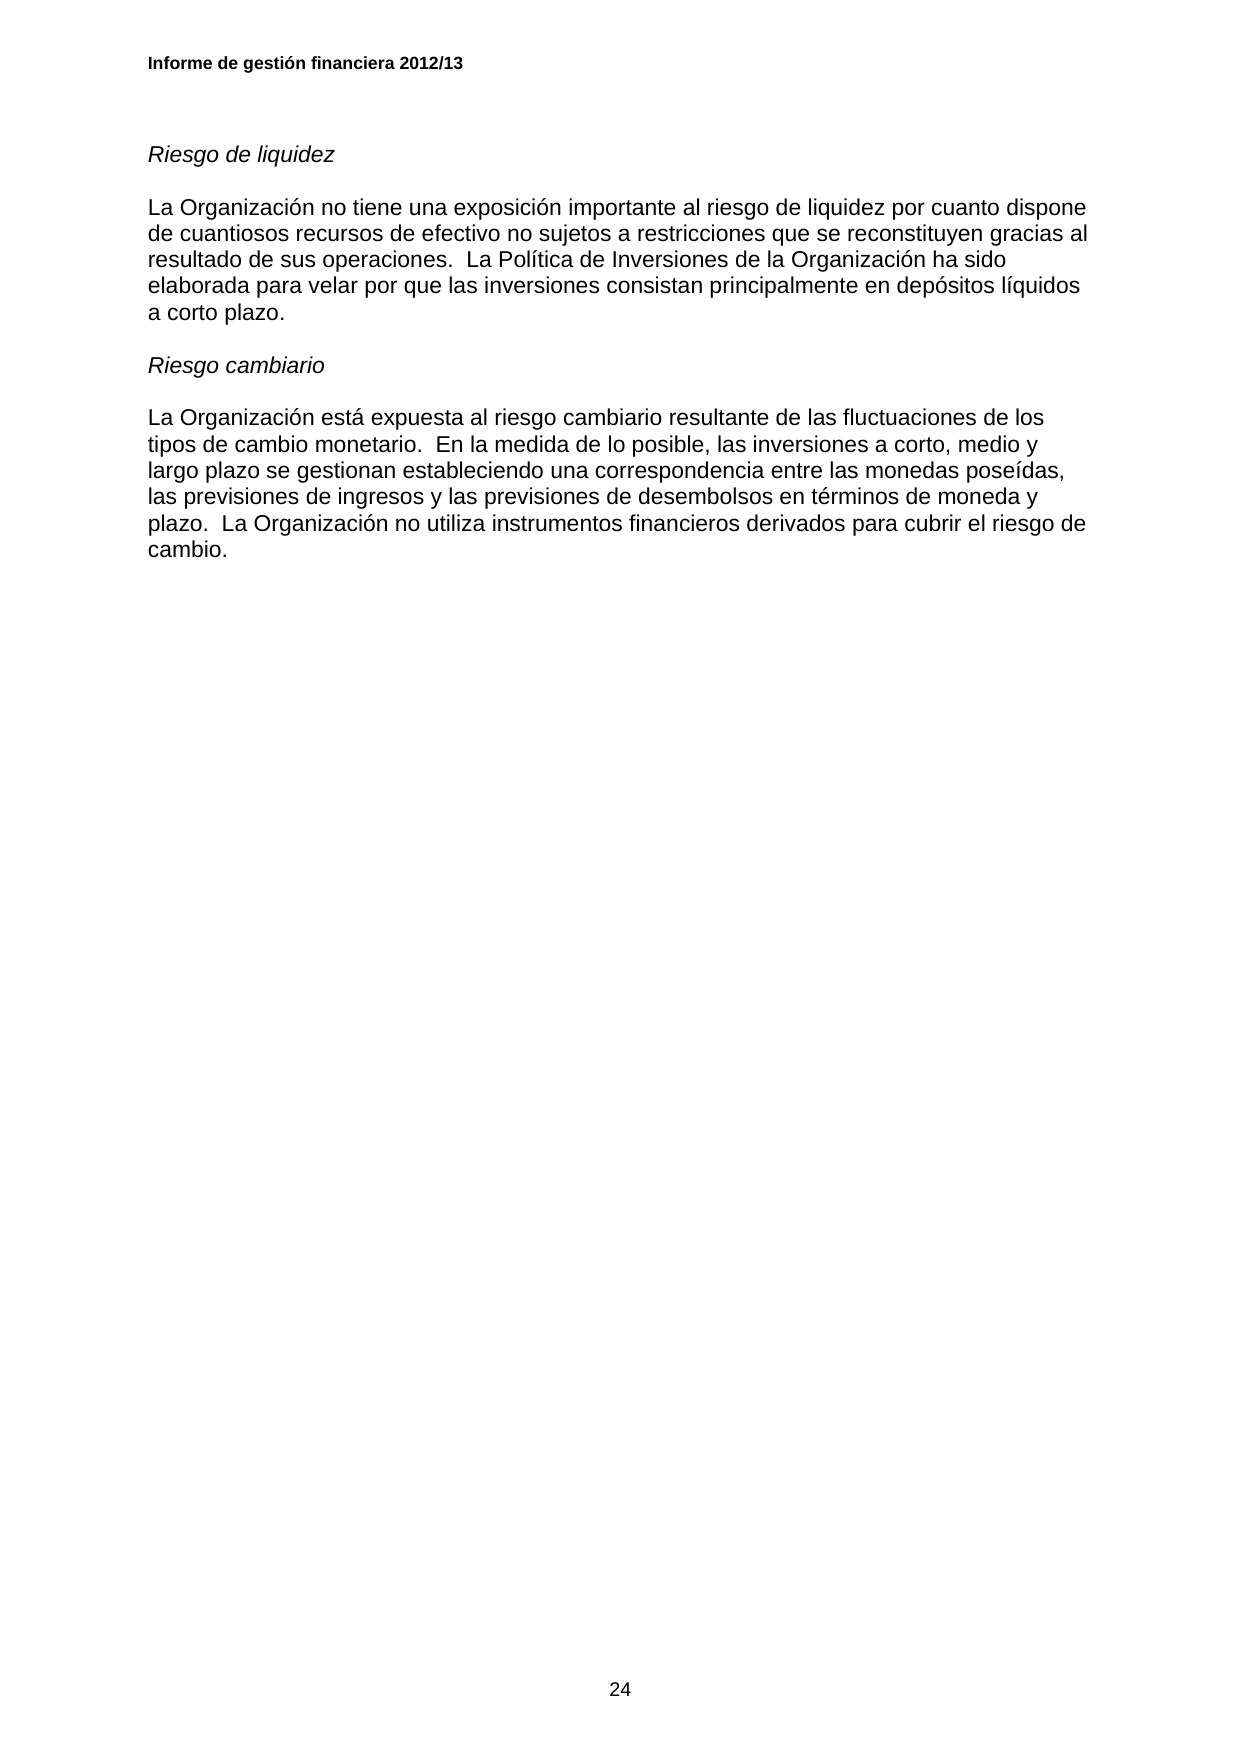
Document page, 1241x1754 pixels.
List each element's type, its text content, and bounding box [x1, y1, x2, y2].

text Riesgo cambiario [148, 352, 1092, 378]
text La Organización está expuesta al riesgo cambiario resultante de las fluctuaciones de los tipos de cambio monetario. En la medida de lo posible, las inversiones a corto, medio y largo plazo se gestionan estableciendo una correspondencia entre las monedas poseídas, las previsiones de ingresos y las previsiones de desembolsos en términos de moneda y plazo. La Organización no utiliza instrumentos financieros derivados para cubrir el riesgo de cambio. [148, 404, 1092, 562]
text La Organización no tiene una exposición importante al riesgo de liquidez por cuanto dispone de cuantiosos recursos de efectivo no sujetos a restricciones que se reconstituyen gracias al resultado de sus operaciones. La Política de Inversiones de la Organización ha sido elaborada para velar por que las inversiones consistan principalmente en depósitos líquidos a corto plazo. [148, 193, 1092, 325]
text Riesgo de liquidez [148, 141, 1092, 167]
